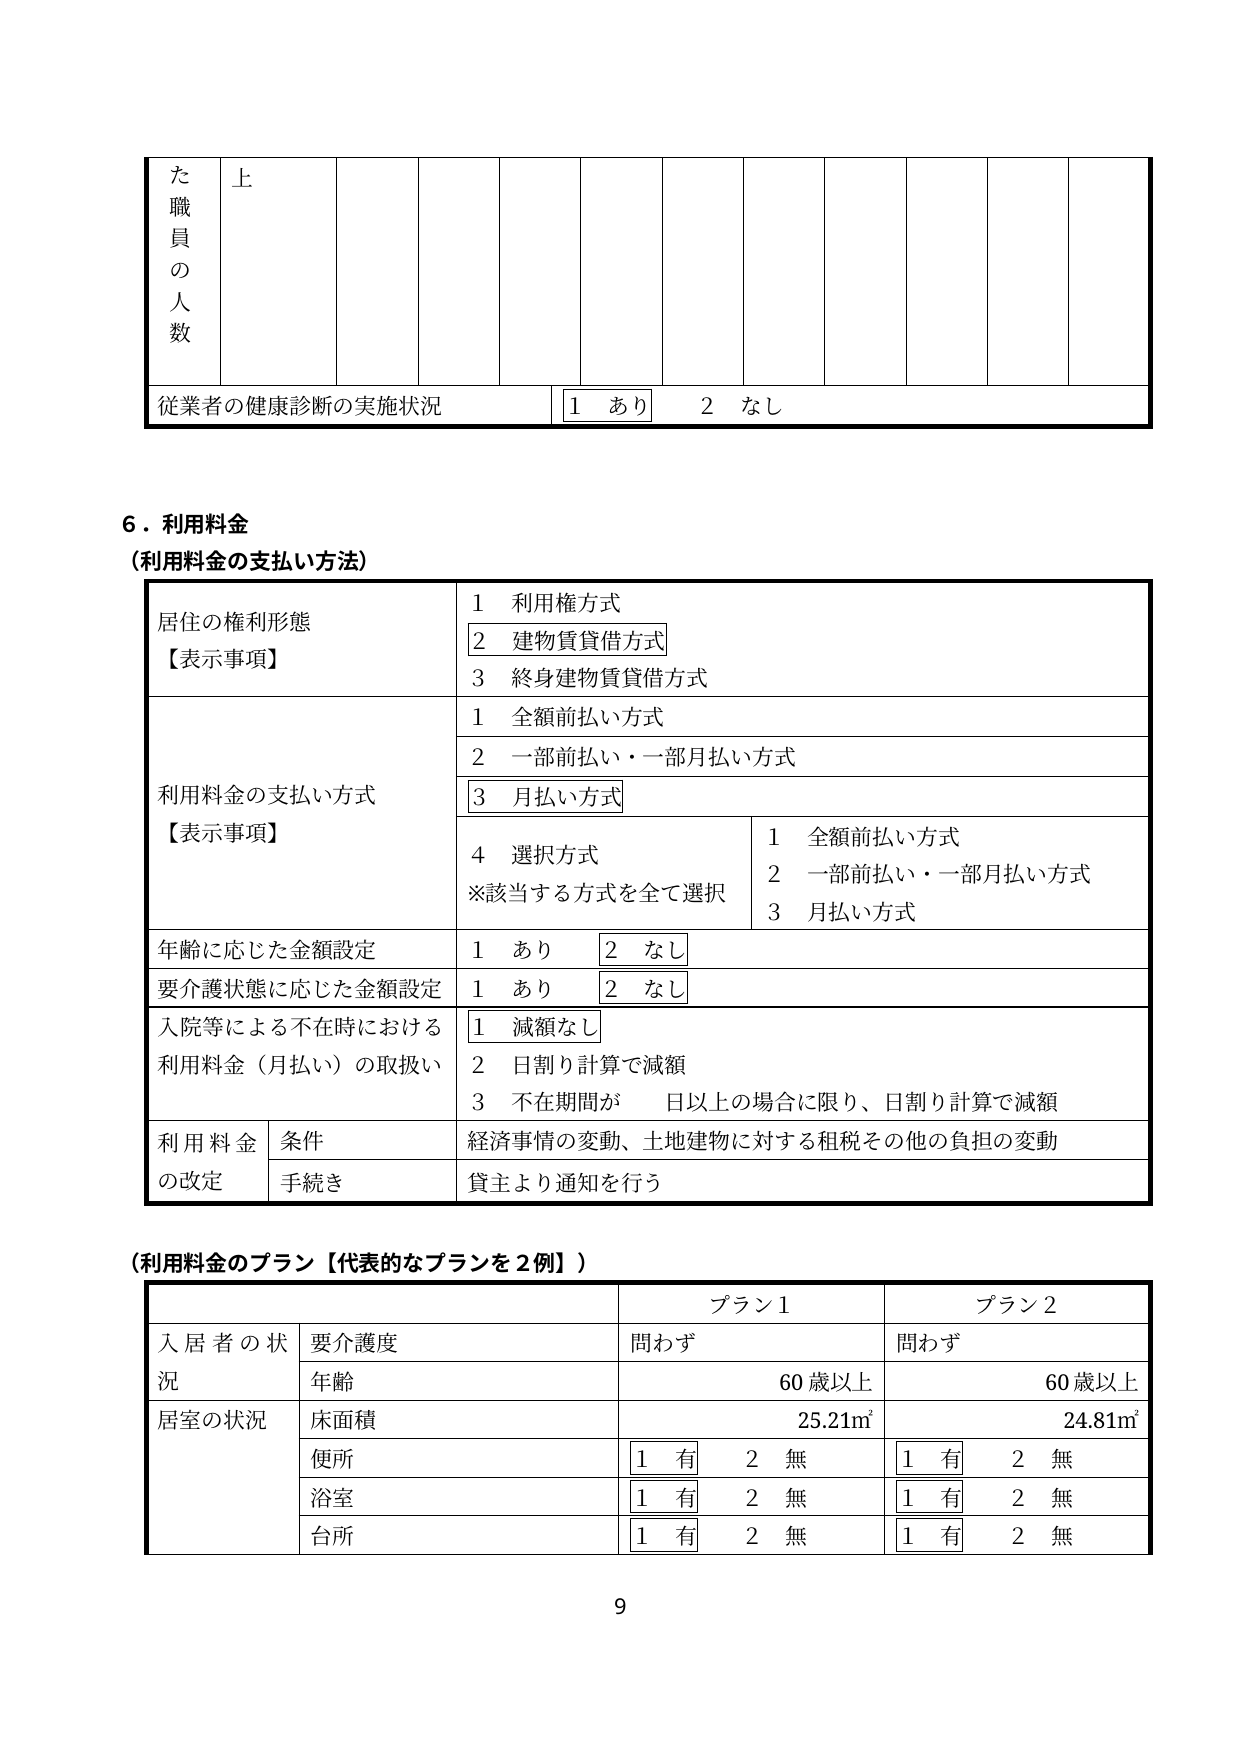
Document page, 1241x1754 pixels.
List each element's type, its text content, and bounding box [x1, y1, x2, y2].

table_cell 従業者の健康診断の実施状況 [149, 386, 551, 424]
text （利用料金の支払い方法） [118, 541, 1122, 579]
table_cell 要介護状態に応じた金額設定 [149, 969, 456, 1006]
table_cell [500, 158, 580, 385]
table_cell 年齢 [300, 1362, 618, 1400]
table_cell ４ 選択方式 ※該当する方式を全て選択 [457, 817, 751, 929]
table_cell 60歳以上 [885, 1362, 1148, 1400]
table_cell 入院等による不在時における利用料金（月払い）の取扱い [149, 1008, 456, 1120]
table_cell １ あり ２ なし [457, 969, 1148, 1006]
table_cell 浴室 [300, 1478, 618, 1515]
table_cell [1069, 158, 1148, 385]
table_header [149, 1285, 618, 1323]
table_cell １ 有 ２ 無 [619, 1478, 884, 1515]
table_header プラン２ [885, 1285, 1148, 1323]
table_cell １ あり ２ なし [552, 386, 1148, 424]
table_cell 25.21㎡ [619, 1401, 884, 1438]
table_cell １ 有 ２ 無 [885, 1516, 1148, 1554]
table_cell [744, 158, 824, 385]
table_cell 床面積 [300, 1401, 618, 1438]
table_header １ 利用権方式 ２ 建物賃貸借方式 ３ 終身建物賃貸借方式 [457, 583, 1148, 696]
table_cell ２ 一部前払い・一部月払い方式 [457, 737, 1148, 776]
table_cell [663, 158, 743, 385]
table_cell １ 有 ２ 無 [885, 1439, 1148, 1477]
table_cell 要介護度 [300, 1324, 618, 1361]
text ６．利用料金 [118, 504, 1122, 541]
table_cell 入居者の状況 [149, 1324, 299, 1400]
table_cell ３ 月払い方式 [457, 777, 1148, 816]
table_cell １ 全額前払い方式 [457, 697, 1148, 736]
table_cell １ 減額なし ２ 日割り計算で減額 ３ 不在期間が 日以上の場合に限り、日割り計算で減額 [457, 1008, 1148, 1120]
table_cell [988, 158, 1068, 385]
table_cell 問わず [619, 1324, 884, 1361]
table_cell １ 有 ２ 無 [885, 1478, 1148, 1515]
table_cell 24.81㎡ [885, 1401, 1148, 1438]
table_cell [825, 158, 906, 385]
table_cell [581, 158, 662, 385]
text （利用料金のプラン【代表的なプランを２例】） [118, 1243, 1122, 1280]
table_header 居住の権利形態 【表示事項】 [149, 583, 456, 696]
table_cell １ 有 ２ 無 [619, 1516, 884, 1554]
table_cell １ あり ２ なし [457, 930, 1148, 968]
table_cell 問わず [885, 1324, 1148, 1361]
table_cell 経済事情の変動、土地建物に対する租税その他の負担の変動 [457, 1121, 1148, 1158]
table_cell 手続き [269, 1160, 456, 1201]
table_cell 利用料金の支払い方式 【表示事項】 [149, 697, 456, 929]
table_header プラン１ [619, 1285, 884, 1323]
table_cell 10年以上 [221, 158, 336, 385]
table_cell [907, 158, 987, 385]
table_cell 貸主より通知を行う [457, 1160, 1148, 1201]
table_cell 60歳以上 [619, 1362, 884, 1400]
table_cell 利用料金の改定 [149, 1121, 268, 1201]
table_cell 居室の状況 [149, 1401, 299, 1554]
table_cell [419, 158, 499, 385]
table_cell 台所 [300, 1516, 618, 1554]
table_cell １ 全額前払い方式 ２ 一部前払い・一部月払い方式 ３ 月払い方式 [752, 817, 1148, 929]
table_cell 便所 [300, 1439, 618, 1477]
table_cell [337, 158, 418, 385]
table_cell 年齢に応じた金額設定 [149, 930, 456, 968]
table_cell １ 有 ２ 無 [619, 1439, 884, 1477]
table_cell 条件 [269, 1121, 456, 1158]
